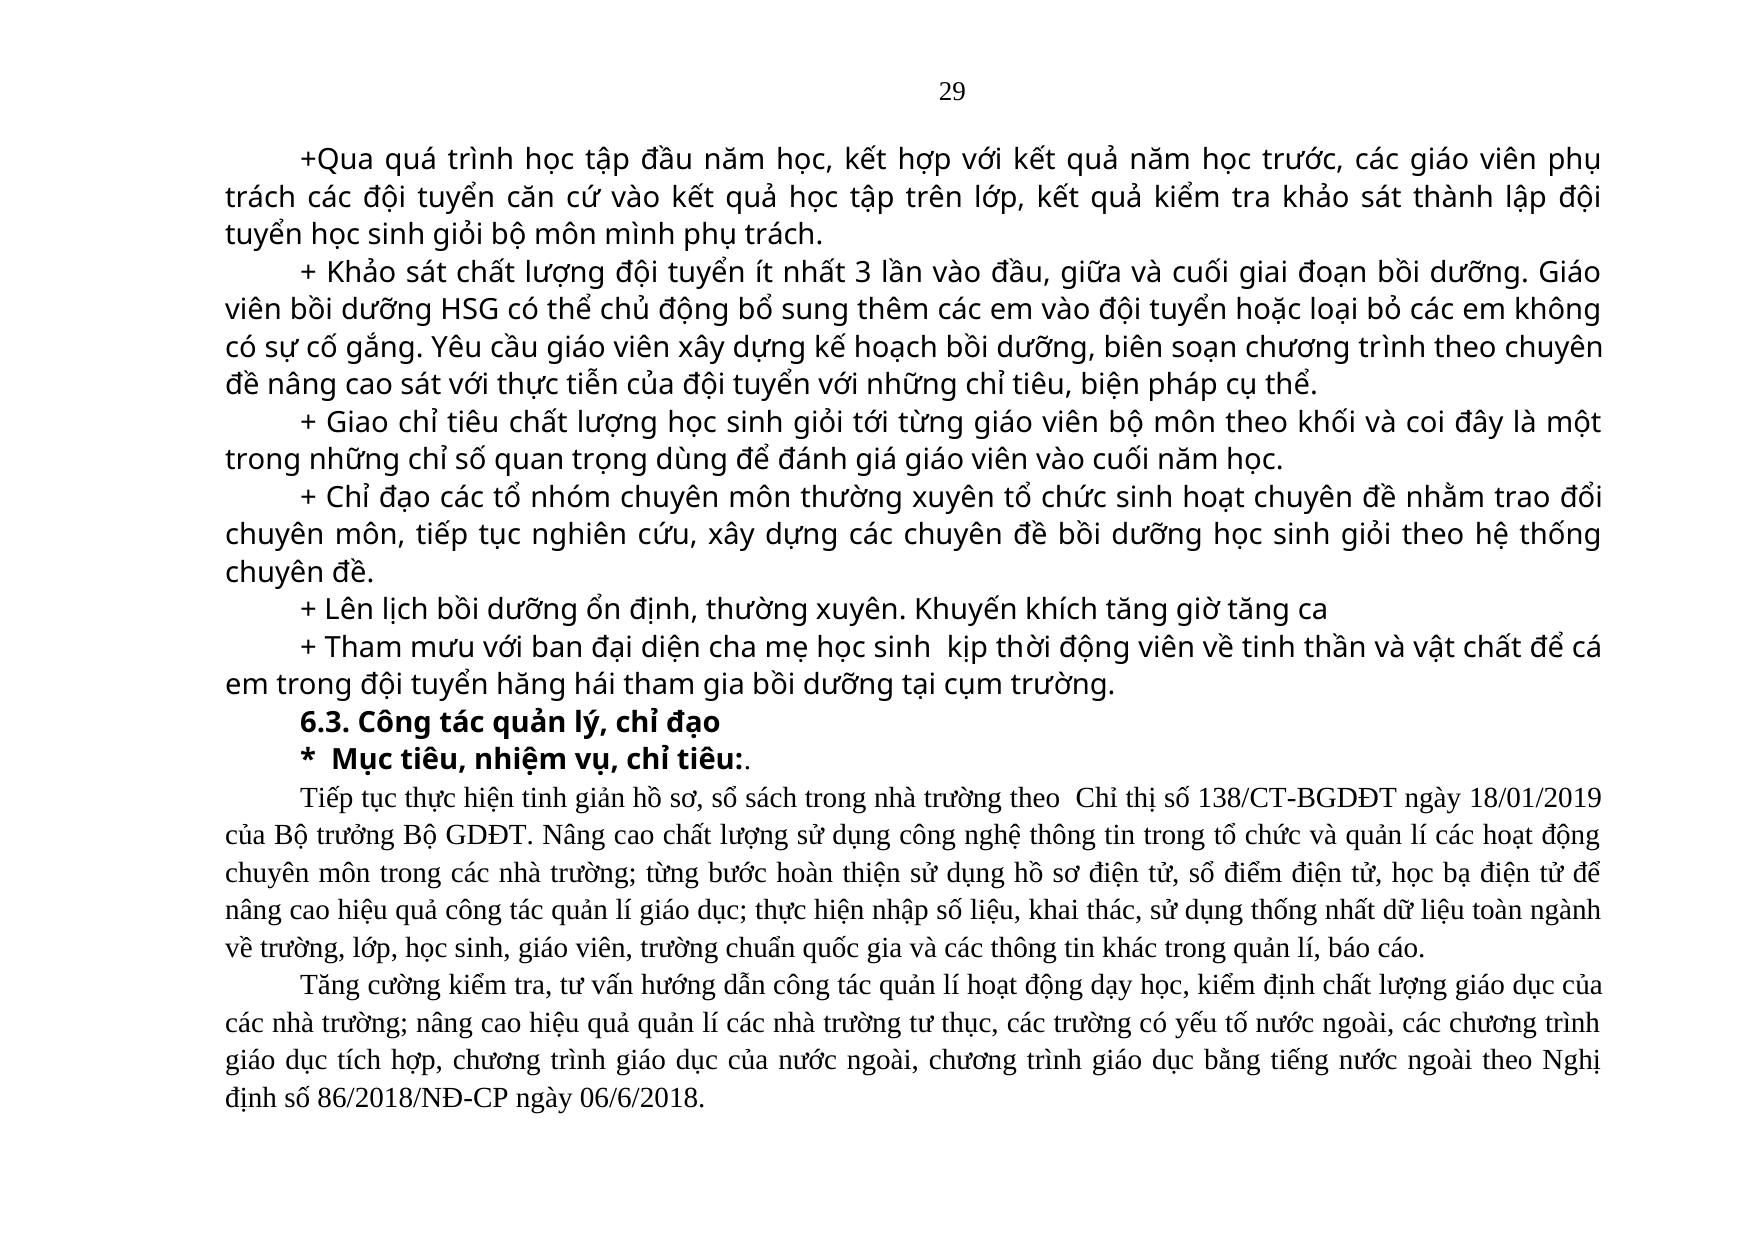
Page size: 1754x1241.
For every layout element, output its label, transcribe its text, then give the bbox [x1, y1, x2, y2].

text * Mục tiêu, nhiệm vụ, chỉ tiêu:. [225, 740, 1604, 777]
text + Chỉ đạo các tổ nhóm chuyên môn thường xuyên tổ chức sinh hoạt chuyên đề nhằm trao đổi chuyên môn, tiếp tục nghiên cứu, xây dựng các chuyên đề bồi dưỡng học sinh giỏi theo hệ thống chuyên đề. [225, 477, 1604, 590]
text + Giao chỉ tiêu chất lượng học sinh giỏi tới từng giáo viên bộ môn theo khối và coi đây là một trong những chỉ số quan trọng dùng để đánh giá giáo viên vào cuối năm học. [225, 402, 1604, 477]
text + Tham mưu với ban đại diện cha mẹ học sinh kịp thời động viên về tinh thần và vật chất để cá em trong đội tuyển hăng hái tham gia bồi dưỡng tại cụm trường. [225, 627, 1604, 702]
text + Khảo sát chất lượng đội tuyển ít nhất 3 lần vào đầu, giữa và cuối giai đoạn bồi dưỡng. Giáo viên bồi dưỡng HSG có thể chủ động bổ sung thêm các em vào đội tuyển hoặc loại bỏ các em không có sự cố gắng. Yêu cầu giáo viên xây dựng kế hoạch bồi dưỡng, biên soạn chương trình theo chuyên đề nâng cao sát với thực tiễn của đội tuyển với những chỉ tiêu, biện pháp cụ thể. [225, 252, 1604, 402]
text 6.3. Công tác quản lý, chỉ đạo [225, 702, 1604, 740]
text +Qua quá trình học tập đầu năm học, kết hợp với kết quả năm học trước, các giáo viên phụ trách các đội tuyển căn cứ vào kết quả học tập trên lớp, kết quả kiểm tra khảo sát thành lập đội tuyển học sinh giỏi bộ môn mình phụ trách. [225, 140, 1604, 252]
text + Lên lịch bồi dưỡng ổn định, thường xuyên. Khuyến khích tăng giờ tăng ca [225, 590, 1604, 627]
text Tăng cường kiểm tra, tư vấn hướng dẫn công tác quản lí hoạt động dạy học, kiểm định chất lượng giáo dục của các nhà trường; nâng cao hiệu quả quản lí các nhà trường tư thục, các trường có yếu tố nước ngoài, các chương trình giáo dục tích hợp, chương trình giáo dục của nước ngoài, chương trình giáo dục bằng tiếng nước ngoài theo Nghị định số 86/2018/NĐ-CP ngày 06/6/2018. [225, 965, 1604, 1115]
text Tiếp tục thực hiện tinh giản hồ sơ, sổ sách trong nhà trường theo Chỉ thị số 138/CT-BGDĐT ngày 18/01/2019 của Bộ trưởng Bộ GDĐT. Nâng cao chất lượng sử dụng công nghệ thông tin trong tổ chức và quản lí các hoạt động chuyên môn trong các nhà trường; từng bước hoàn thiện sử dụng hồ sơ điện tử, sổ điểm điện tử, học bạ điện tử để nâng cao hiệu quả công tác quản lí giáo dục; thực hiện nhập số liệu, khai thác, sử dụng thống nhất dữ liệu toàn ngành về trường, lớp, học sinh, giáo viên, trường chuẩn quốc gia và các thông tin khác trong quản lí, báo cáo. [225, 777, 1604, 965]
